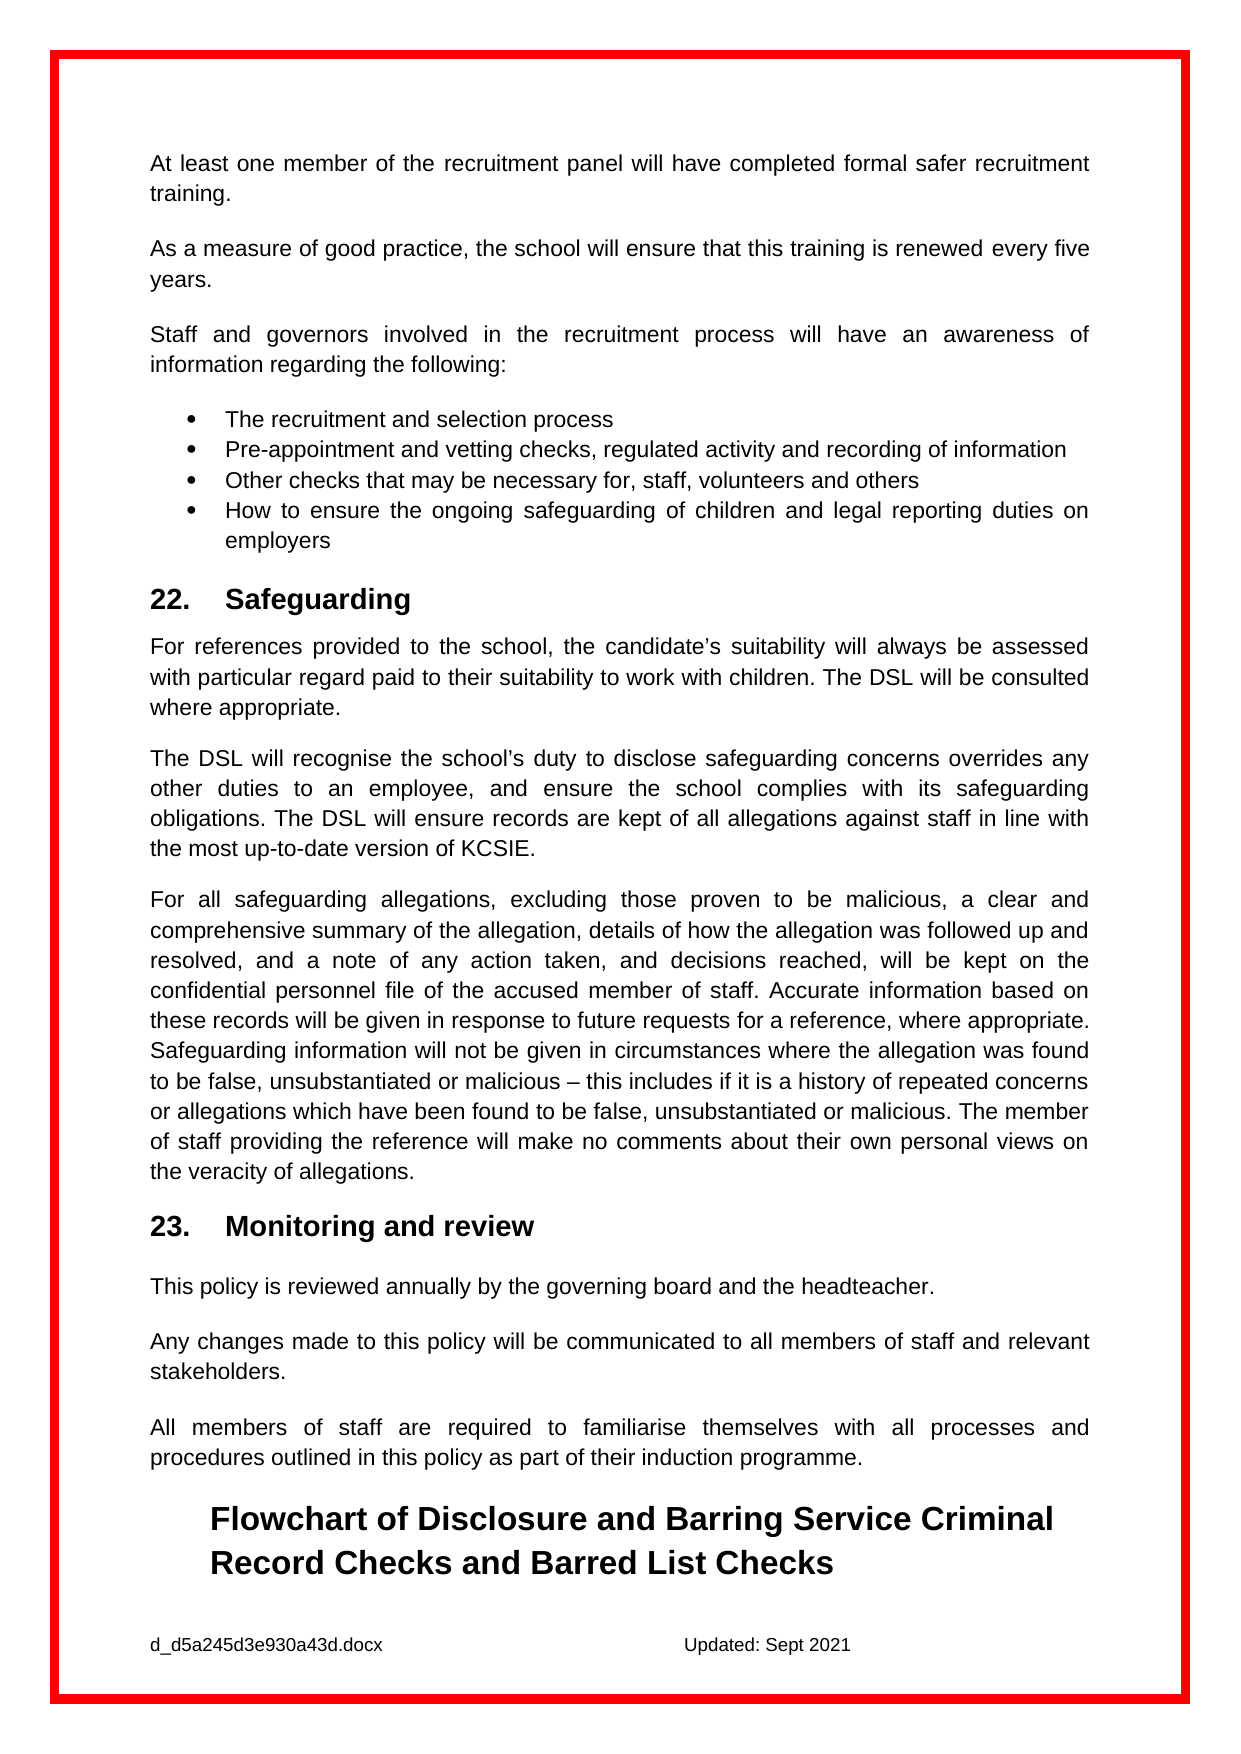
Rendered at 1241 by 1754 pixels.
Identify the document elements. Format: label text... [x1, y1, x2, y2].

text As a measure of good practice, the school will ensure that this training is renewed every five years. [150, 235, 1090, 292]
text This policy is reviewed annually by the governing board and the headteacher. [150, 1273, 1090, 1299]
text For references provided to the school, the candidate’s suitability will always be assessed with particular regard paid to their suitability to work with children. The DSL will be consulted where appropriate. [150, 633, 1090, 720]
text For all safeguarding allegations, excluding those proven to be malicious, a clear and comprehensive summary of the allegation, details of how the allegation was followed up and resolved, and a note of any action taken, and decisions reached, will be kept on the confidential personnel file of the accused member of staff. Accurate information based on these records will be given in response to future requests for a reference, where appropriate. Safeguarding information will not be given in circumstances where the allegation was found to be false, unsubstantiated or malicious – this includes if it is a history of repeated concerns or allegations which have been found to be false, unsubstantiated or malicious. The member of staff providing the reference will make no comments about their own personal views on the veracity of allegations. [150, 886, 1090, 1185]
text Any changes made to this policy will be communicated to all members of staff and relevant stakeholders. [150, 1328, 1090, 1385]
list How to ensure the ongoing safeguarding of children and legal reporting duties on employers [187, 497, 1090, 553]
subtitle Monitoring and review [150, 1209, 1090, 1243]
list Pre-appointment and vetting checks, regulated activity and recording of information [187, 436, 1090, 463]
subtitle Flowchart of Disclosure and Barring Service Criminal Record Checks and Barred List Checks [210, 1499, 1090, 1582]
list The recruitment and selection process [187, 406, 1090, 433]
text The DSL will recognise the school’s duty to disclose safeguarding concerns overrides any other duties to an employee, and ensure the school complies with its safeguarding obligations. The DSL will ensure records are kept of all allegations against staff in line with the most up-to-date version of KCSIE. [150, 745, 1090, 862]
text All members of staff are required to familiarise themselves with all processes and procedures outlined in this policy as part of their induction programme. [150, 1413, 1090, 1470]
list Other checks that may be necessary for, staff, volunteers and others [187, 467, 1090, 493]
text Staff and governors involved in the recruitment process will have an awareness of information regarding the following: [150, 321, 1090, 377]
subtitle Safeguarding [150, 582, 1090, 616]
text At least one member of the recruitment panel will have completed formal safer recruitment training. [150, 150, 1090, 207]
